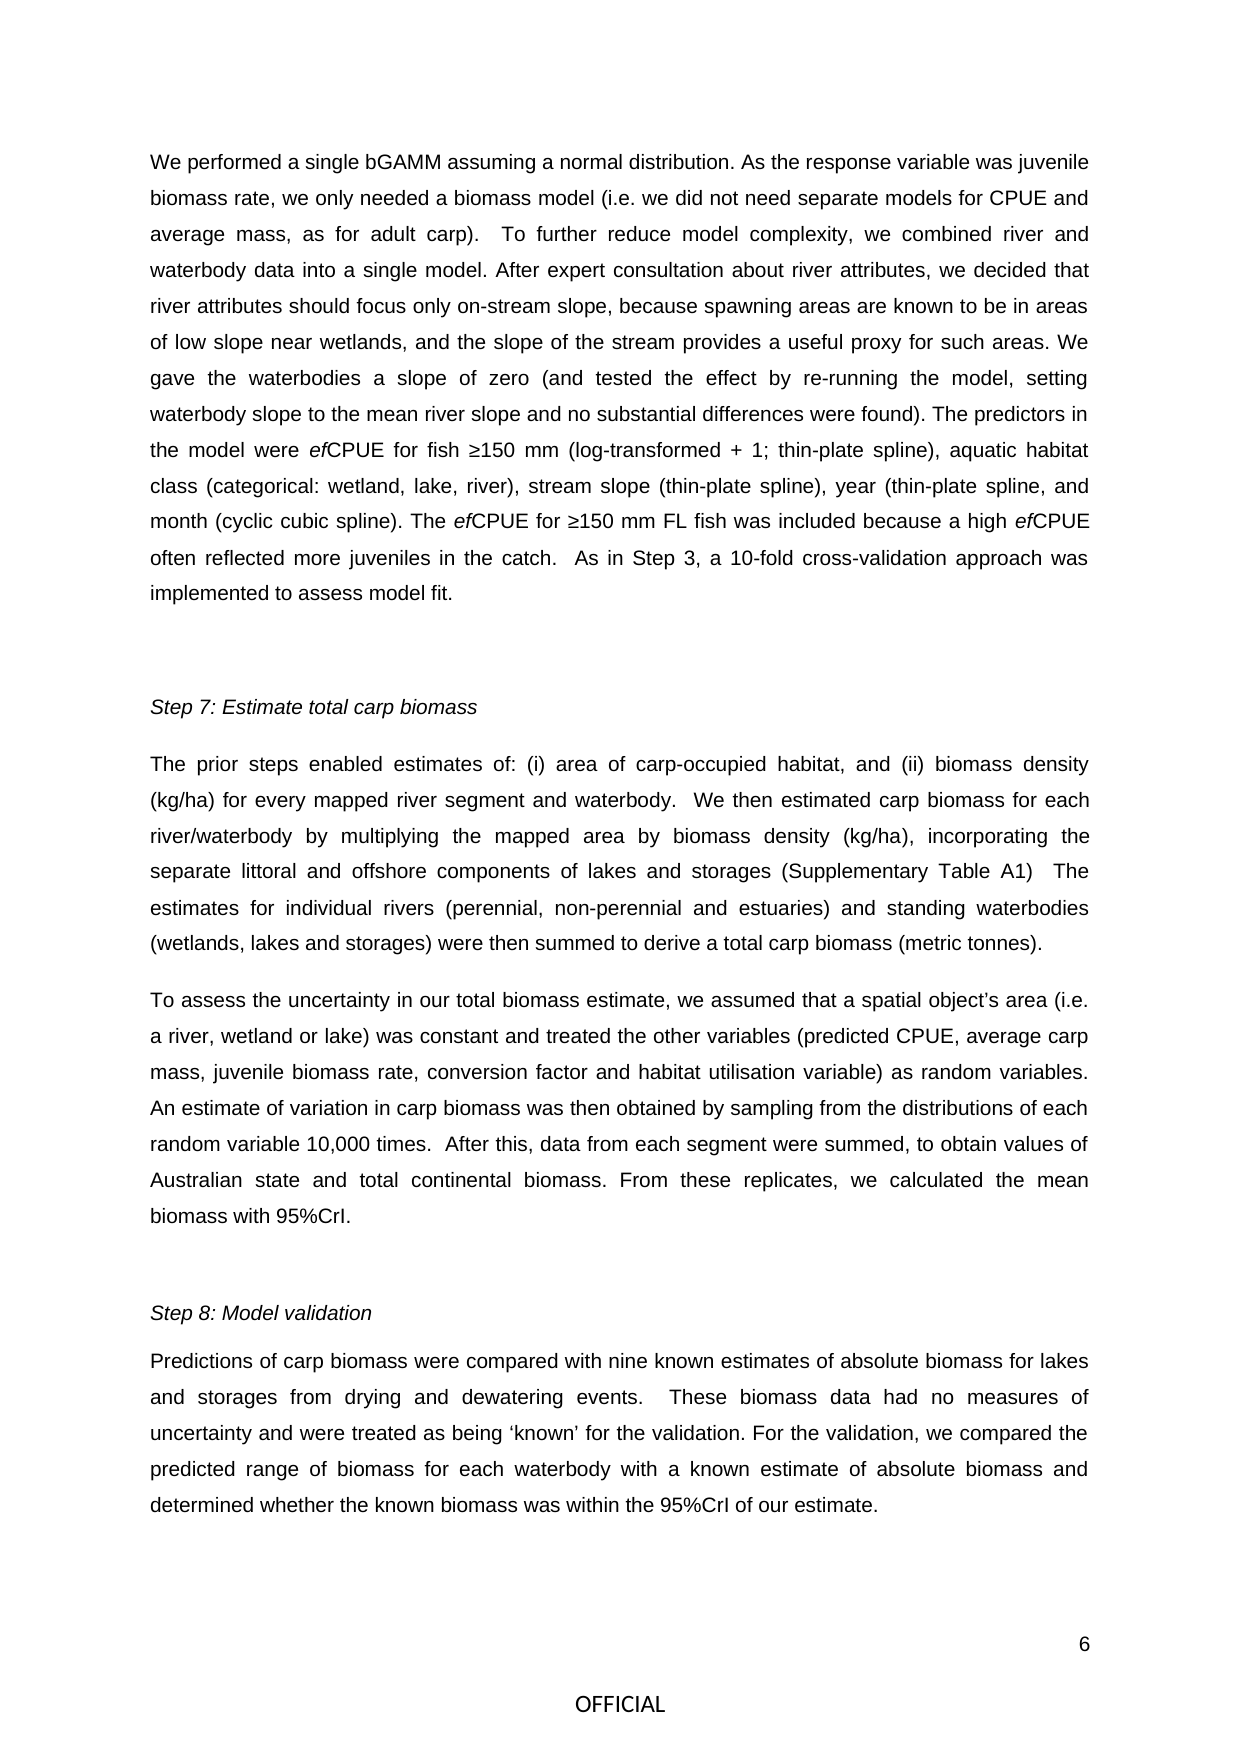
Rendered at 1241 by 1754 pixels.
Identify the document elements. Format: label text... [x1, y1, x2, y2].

text Step 7: Estimate total carp biomass [150, 695, 1090, 719]
text To assess the uncertainty in our total biomass estimate, we assumed that a spatial object’s area (i.e. a river, wetland or lake) was constant and treated the other variables (predicted CPUE, average carp mass, juvenile biomass rate, conversion factor and habitat utilisation variable) as random variables. An estimate of variation in carp biomass was then obtained by sampling from the distributions of each random variable 10,000 times. After this, data from each segment were summed, to obtain values of Australian state and total continental biomass. From these replicates, we calculated the mean biomass with 95%CrI. [150, 988, 1090, 1228]
text We performed a single bGAMM assuming a normal distribution. As the response variable was juvenile biomass rate, we only needed a biomass model (i.e. we did not need separate models for CPUE and average mass, as for adult carp). To further reduce model complexity, we combined river and waterbody data into a single model. After expert consultation about river attributes, we decided that river attributes should focus only on-stream slope, because spawning areas are known to be in areas of low slope near wetlands, and the slope of the stream provides a useful proxy for such areas. We gave the waterbodies a slope of zero (and tested the effect by re-running the model, setting waterbody slope to the mean river slope and no substantial differences were found). The predictors in the model were efCPUE for fish ≥150 mm (log-transformed + 1; thin-plate spline), aquatic habitat class (categorical: wetland, lake, river), stream slope (thin-plate spline), year (thin-plate spline, and month (cyclic cubic spline). The efCPUE for ≥150 mm FL fish was included because a high efCPUE often reflected more juveniles in the catch. As in Step 3, a 10-fold cross-validation approach was implemented to assess model fit. [150, 150, 1090, 605]
text The prior steps enabled estimates of: (i) area of carp-occupied habitat, and (ii) biomass density (kg/ha) for every mapped river segment and waterbody. We then estimated carp biomass for each river/waterbody by multiplying the mapped area by biomass density (kg/ha), incorporating the separate littoral and offshore components of lakes and storages (Supplementary Table A1) The estimates for individual rivers (perennial, non-perennial and estuaries) and standing waterbodies (wetlands, lakes and storages) were then summed to derive a total carp biomass (metric tonnes). [150, 752, 1090, 955]
text Step 8: Model validation [150, 1301, 1090, 1324]
text Predictions of carp biomass were compared with nine known estimates of absolute biomass for lakes and storages from drying and dewatering events. These biomass data had no measures of uncertainty and were treated as being ‘known’ for the validation. For the validation, we compared the predicted range of biomass for each waterbody with a known estimate of absolute biomass and determined whether the known biomass was within the 95%CrI of our estimate. [150, 1349, 1090, 1517]
